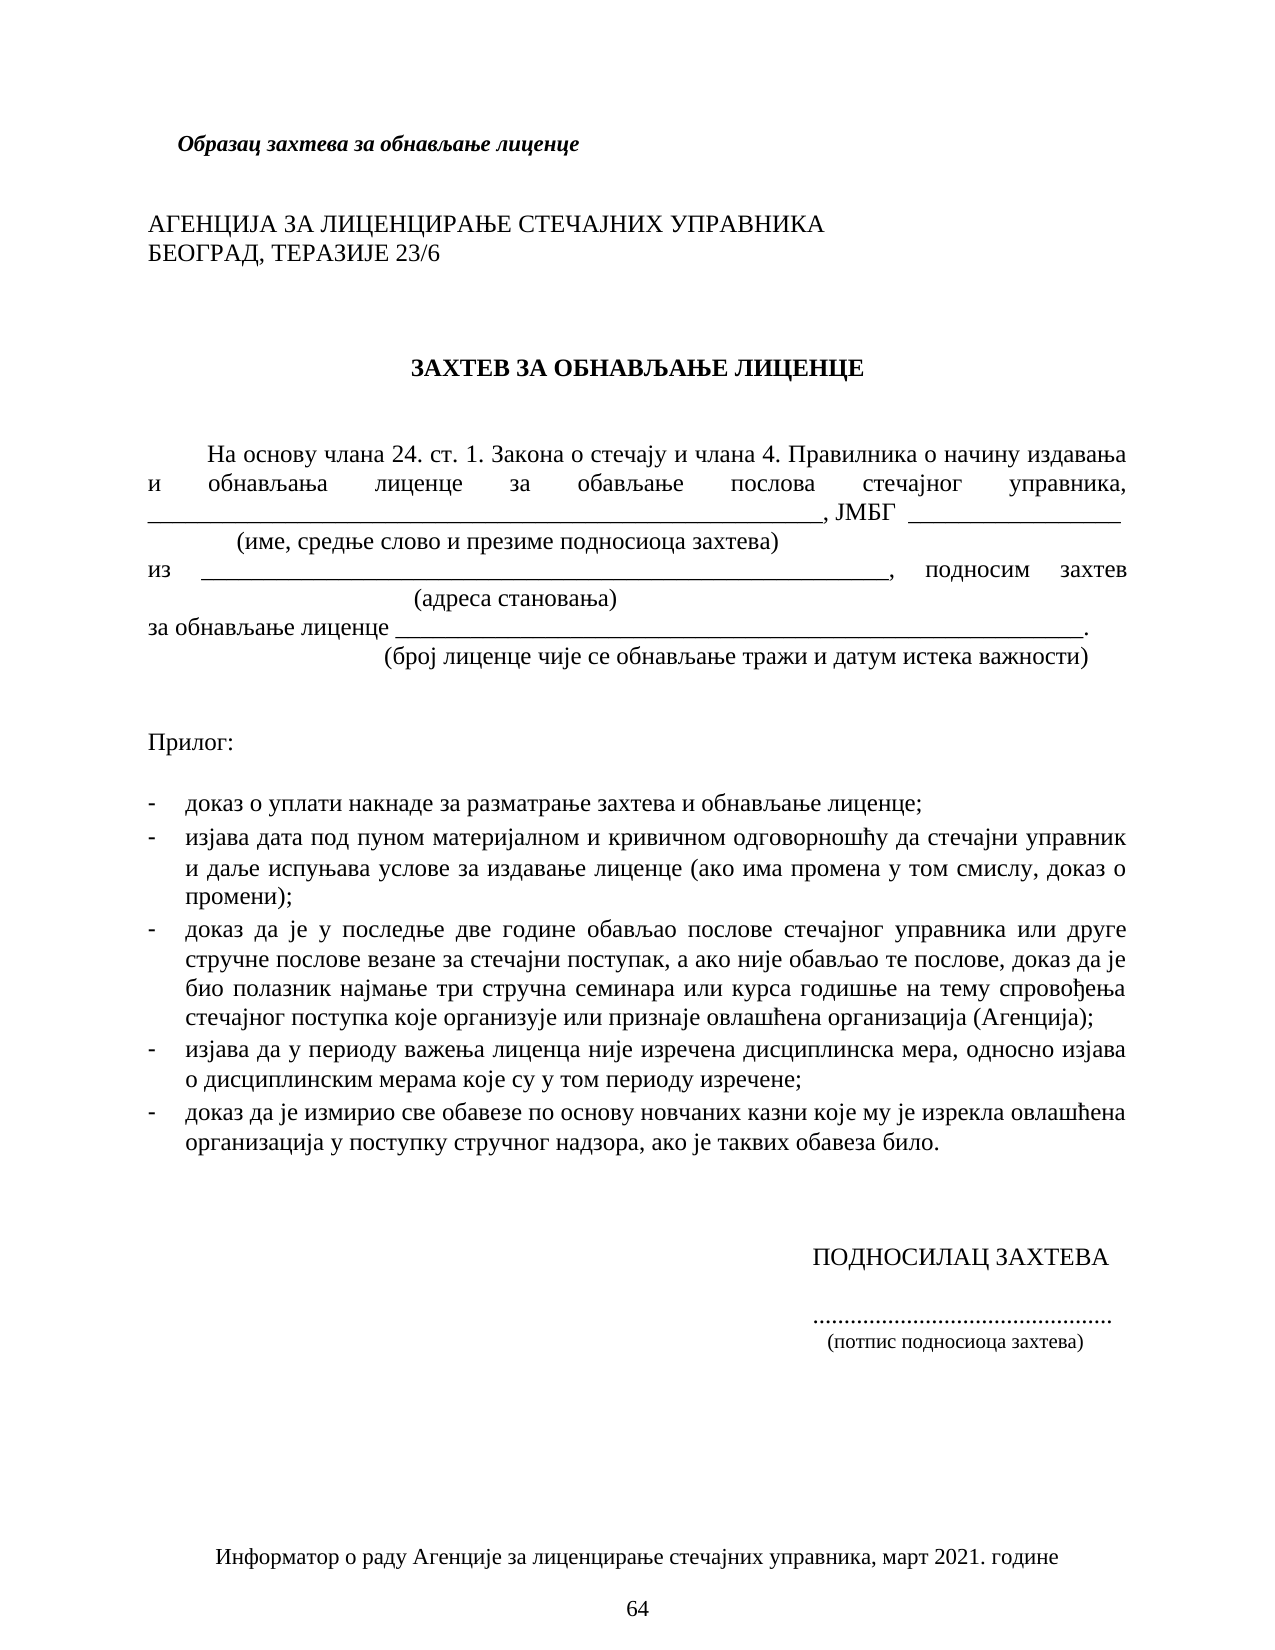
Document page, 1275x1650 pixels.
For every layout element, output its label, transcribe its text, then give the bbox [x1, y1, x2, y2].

text АГЕНЦИЈА ЗА ЛИЦЕНЦИРАЊЕ СТЕЧАЈНИХ УПРАВНИКА [148, 209, 1127, 238]
list доказ о уплати накнаде за разматрање захтева и обнављање лиценце; [148, 784, 1127, 819]
text ПОДНОСИЛАЦ ЗАХТЕВА [148, 1242, 1127, 1271]
list доказ да је у последње две године обављао послове стечајног управника или друге стручне послове везане за стечајни поступак, а ако није обављао те послове, доказ да је био полазник најмање три стручна семинара или курса годишње на тему спровођења стечајног поступка које организује или признаје овлашћена организација (Агенција); [148, 910, 1127, 1031]
text (име, средње слово и презиме подносиоца захтева) [148, 526, 1127, 554]
text (број лиценце чије се обнављање тражи и датум истека важности) [148, 641, 1127, 669]
list доказ да је измирио све обавезе по основу новчаних казни које му је изрекла овлашћена организација у поступку стручног надзора, ако је таквих обавеза било. [148, 1093, 1127, 1156]
text Прилог: [148, 727, 1127, 756]
text за обнављање лиценце _______________________________________________________. [148, 612, 1127, 641]
list изјава да у периоду важења лиценца није изречена дисциплинска мера, односно изјава o дисциплинским мерама које су у том периоду изречене; [148, 1031, 1127, 1093]
list изјава дата под пуном материјалном и кривичном одговорношћу да стечајни управник и даље испуњава услове за издавање лиценце (ако има промена у том смислу, доказ о промени); [148, 819, 1127, 910]
text ................................................ [148, 1300, 1127, 1329]
text БЕОГРАД, ТЕРАЗИЈЕ 23/6 [148, 238, 1127, 267]
text (потпис подносиоца захтева) [148, 1329, 1127, 1353]
text из _______________________________________________________, подносим захтев (адреса становања) [148, 554, 1127, 612]
text ЗАХТЕВ ЗА ОБНАВЉАЊЕ ЛИЦЕНЦЕ [148, 353, 1127, 382]
text Образац захтева за обнављање лиценце [177, 131, 1127, 157]
text На основу члана 24. ст. 1. Закона о стечају и члана 4. Правилника о начину издавања и обнављања лиценце за обављање послова стечајног управника, ______________________________________________________, ЈМБГ _________________ [148, 439, 1127, 526]
